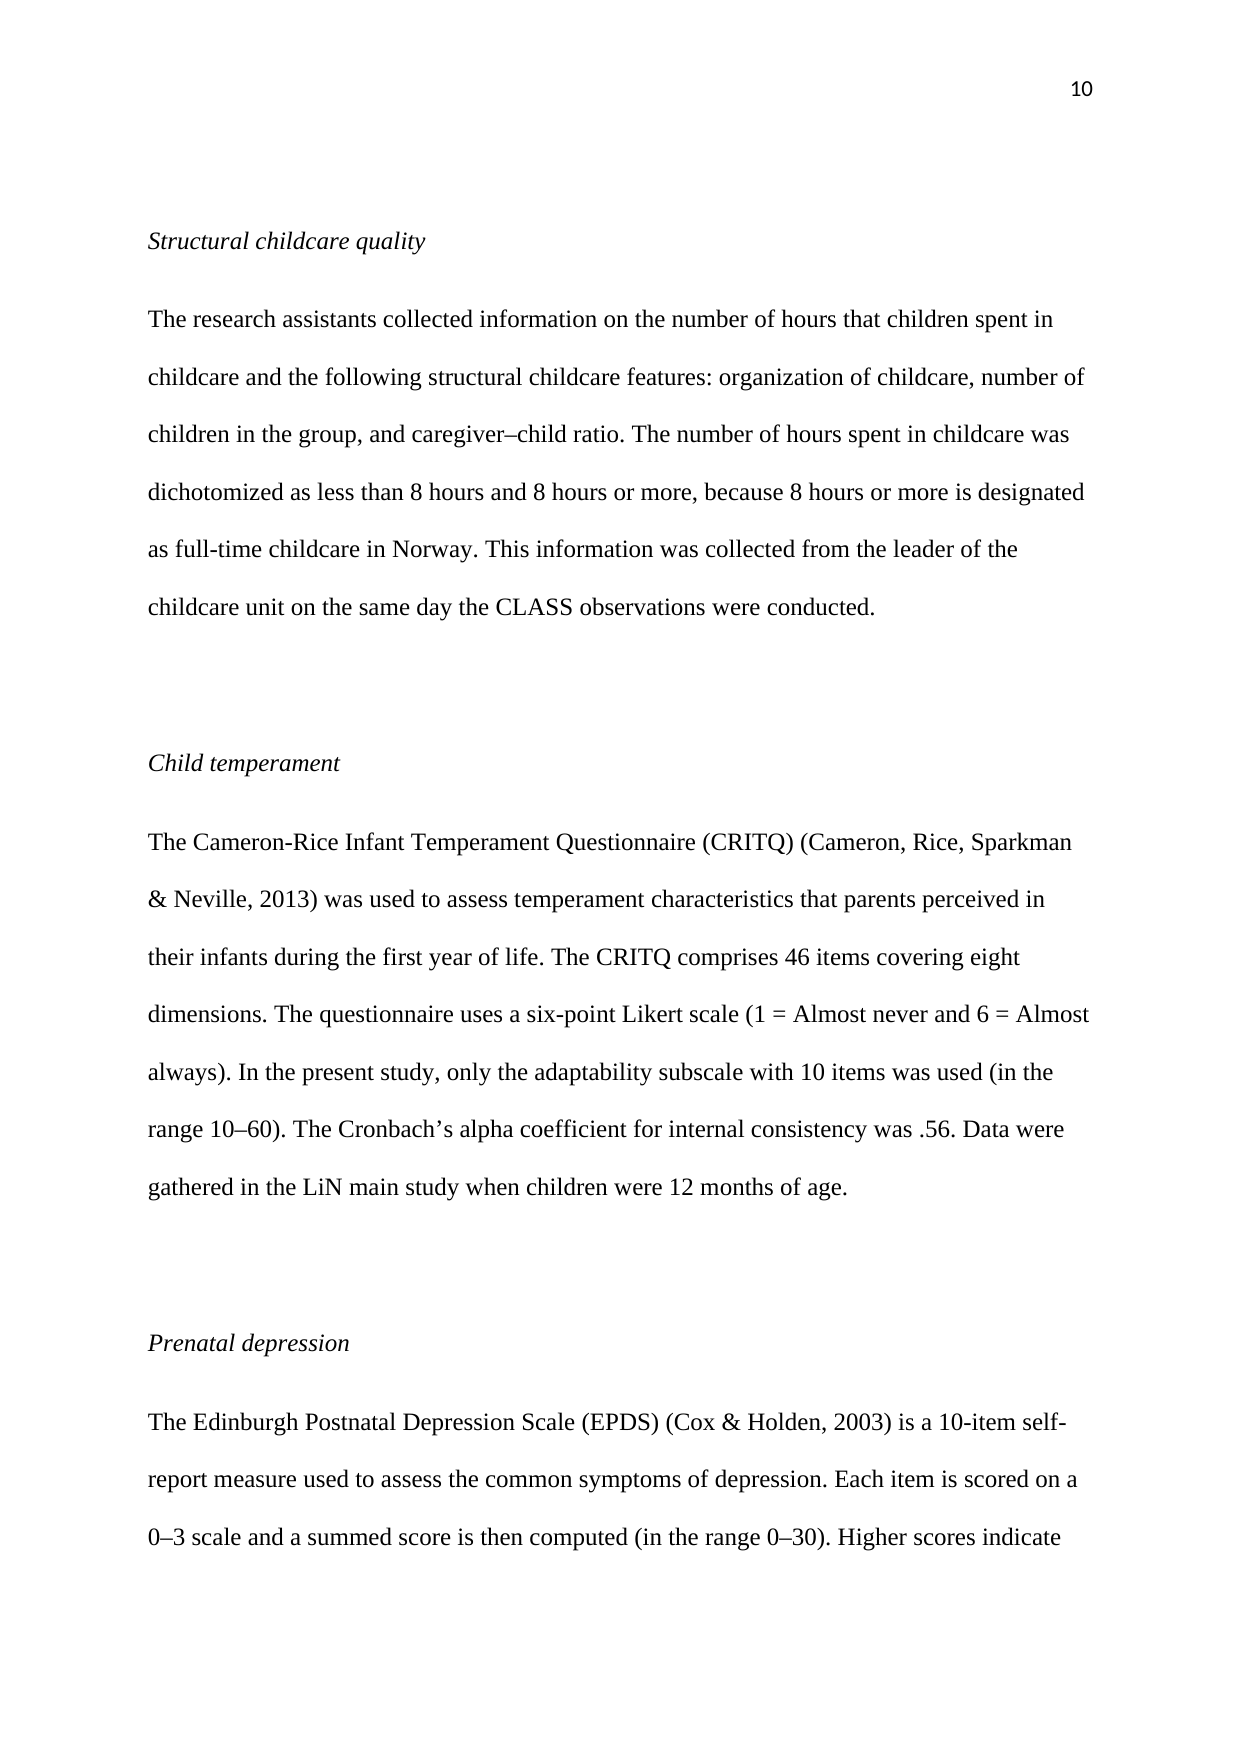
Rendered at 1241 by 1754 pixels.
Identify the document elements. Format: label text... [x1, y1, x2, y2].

text Structural childcare quality [148, 226, 1093, 255]
text The Cameron-Rice Infant Temperament Questionnaire (CRITQ) (Cameron, Rice, Sparkman & Neville, 2013) was used to assess temperament characteristics that parents perceived in their infants during the first year of life. The CRITQ comprises 46 items covering eight dimensions. The questionnaire uses a six-point Likert scale (1 = Almost never and 6 = Almost always). In the present study, only the adaptability subscale with 10 items was used (in the range 10–60). The Cronbach’s alpha coefficient for internal consistency was .56. Data were gathered in the LiN main study when children were 12 months of age. [148, 827, 1093, 1201]
text Prenatal depression [148, 1328, 1093, 1357]
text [148, 1407, 1093, 1551]
text Child temperament [148, 748, 1093, 777]
text The research assistants collected information on the number of hours that children spent in childcare and the following structural childcare features: organization of childcare, number of children in the group, and caregiver–child ratio. The number of hours spent in childcare was dichotomized as less than 8 hours and 8 hours or more, because 8 hours or more is designated as full-time childcare in Norway. This information was collected from the leader of the childcare unit on the same day the CLASS observations were conducted. [148, 304, 1093, 621]
